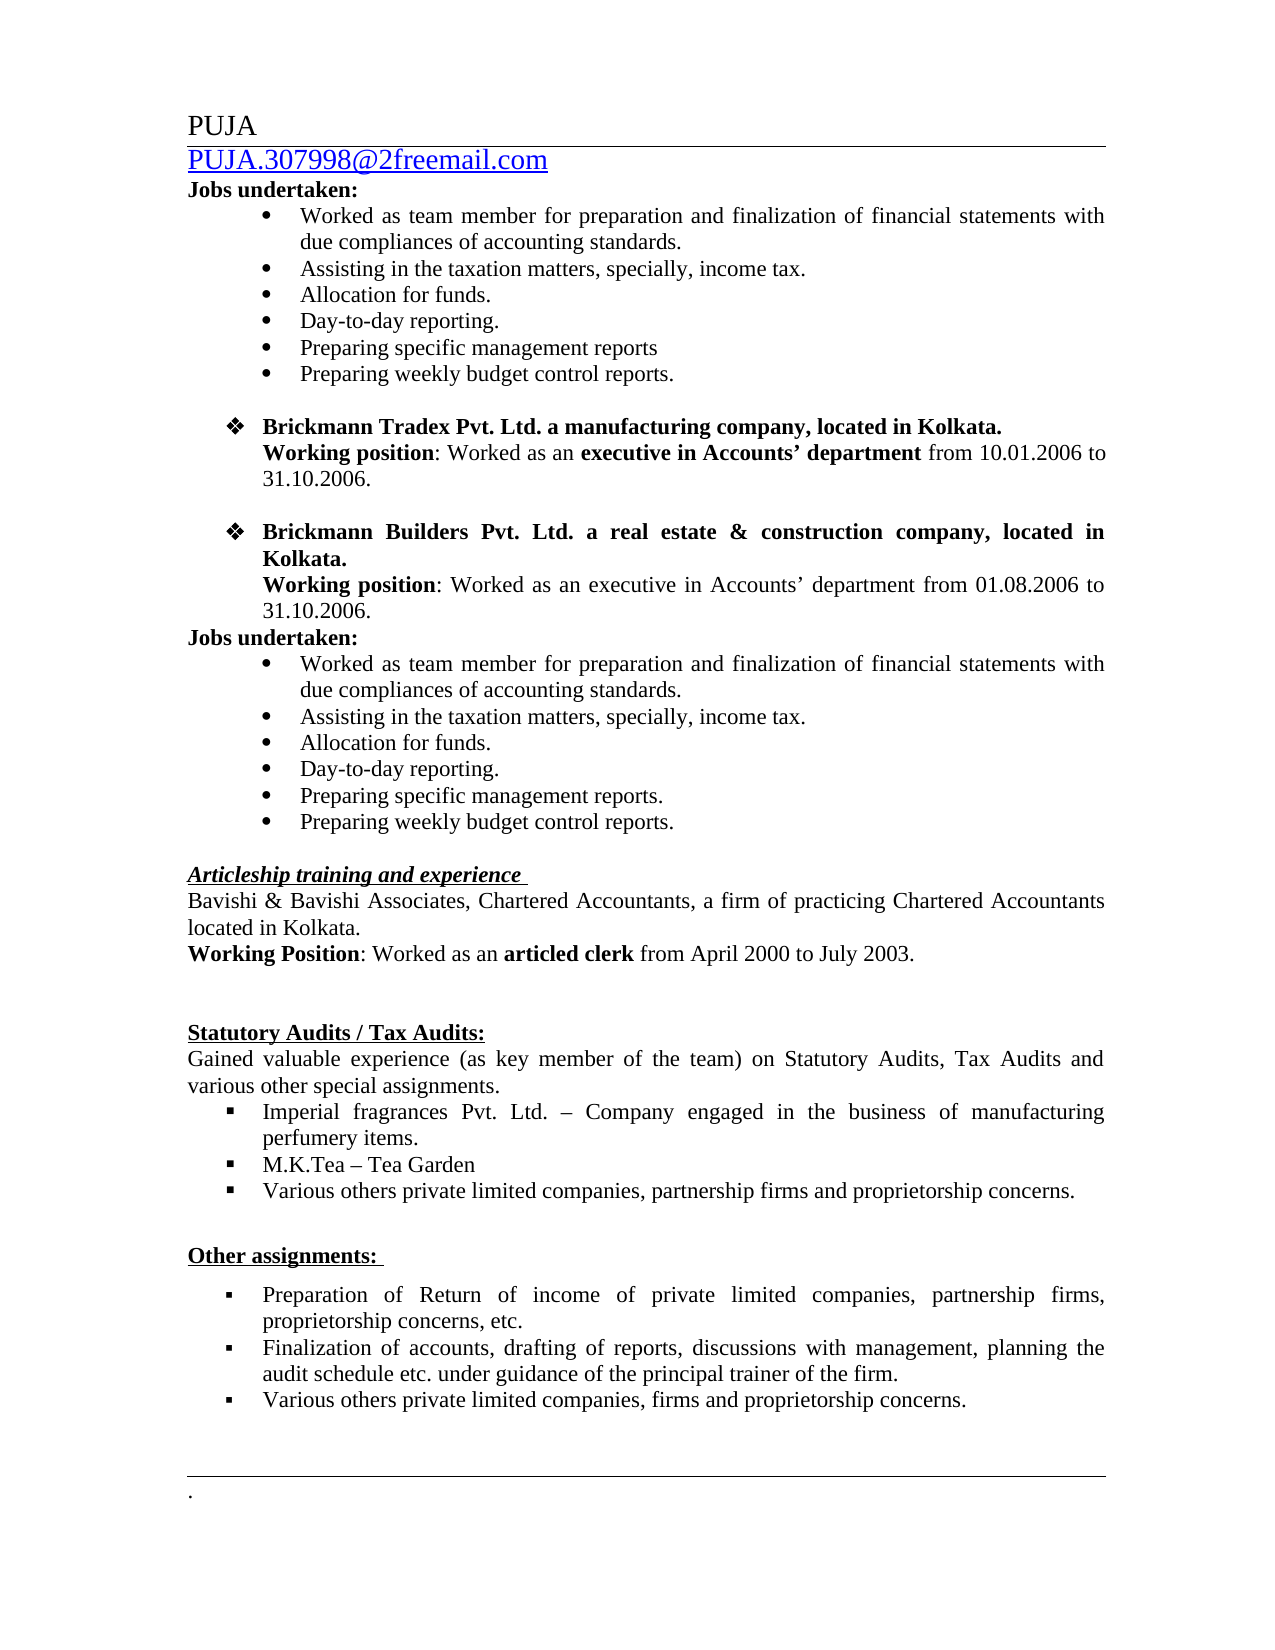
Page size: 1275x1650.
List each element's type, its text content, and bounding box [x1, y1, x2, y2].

list Assisting in the taxation matters, specially, income tax. [262, 703, 1106, 729]
list Imperial fragrances Pvt. Ltd. – Company engaged in the business of manufacturing perfumery items. [225, 1098, 1106, 1151]
list Preparing specific management reports. [262, 782, 1106, 808]
list Preparation of Return of income of private limited companies, partnership firms, proprietorship concerns, etc. [225, 1281, 1106, 1334]
list Worked as team member for preparation and finalization of financial statements with due compliances of accounting standards. [262, 202, 1106, 255]
list Preparing weekly budget control reports. [262, 360, 1106, 386]
list Worked as team member for preparation and finalization of financial statements with due compliances of accounting standards. [262, 650, 1106, 703]
list Brickmann Tradex Pvt. Ltd. a manufacturing company, located in Kolkata. [225, 413, 1106, 439]
text Gained valuable experience (as key member of the team) on Statutory Audits, Tax Audits and various other special assignments. [187, 1045, 1106, 1098]
list Brickmann Builders Pvt. Ltd. a real estate & construction company, located in Kolkata. [225, 518, 1106, 571]
list Allocation for funds. [262, 729, 1106, 755]
text Articleship training and experience [187, 861, 1106, 887]
text Other assignments: [187, 1242, 1106, 1269]
list M.K.Tea – Tea Garden [225, 1151, 1106, 1177]
list Various others private limited companies, firms and proprietorship concerns. [225, 1387, 1106, 1413]
text Jobs undertaken: [187, 176, 1106, 202]
text Bavishi & Bavishi Associates, Chartered Accountants, a firm of practicing Chartered Accountants located in Kolkata. [187, 887, 1106, 940]
text Working position: Worked as an executive in Accounts’ department from 01.08.2006 to 31.10.2006. [262, 571, 1106, 624]
list Finalization of accounts, drafting of reports, discussions with management, planning the audit schedule etc. under guidance of the principal trainer of the firm. [225, 1334, 1106, 1387]
text Statutory Audits / Tax Audits: [187, 1019, 1106, 1045]
list Day-to-day reporting. [262, 307, 1106, 334]
text Jobs undertaken: [187, 624, 1106, 650]
list Preparing weekly budget control reports. [262, 808, 1106, 834]
list Various others private limited companies, partnership firms and proprietorship concerns. [225, 1177, 1106, 1203]
list Allocation for funds. [262, 281, 1106, 307]
list Day-to-day reporting. [262, 755, 1106, 782]
list Assisting in the taxation matters, specially, income tax. [262, 255, 1106, 281]
list Preparing specific management reports [262, 334, 1106, 360]
text Working position: Worked as an executive in Accounts’ department from 10.01.2006 to 31.10.2006. [262, 439, 1106, 492]
text Working Position: Worked as an articled clerk from April 2000 to July 2003. [187, 940, 1106, 966]
